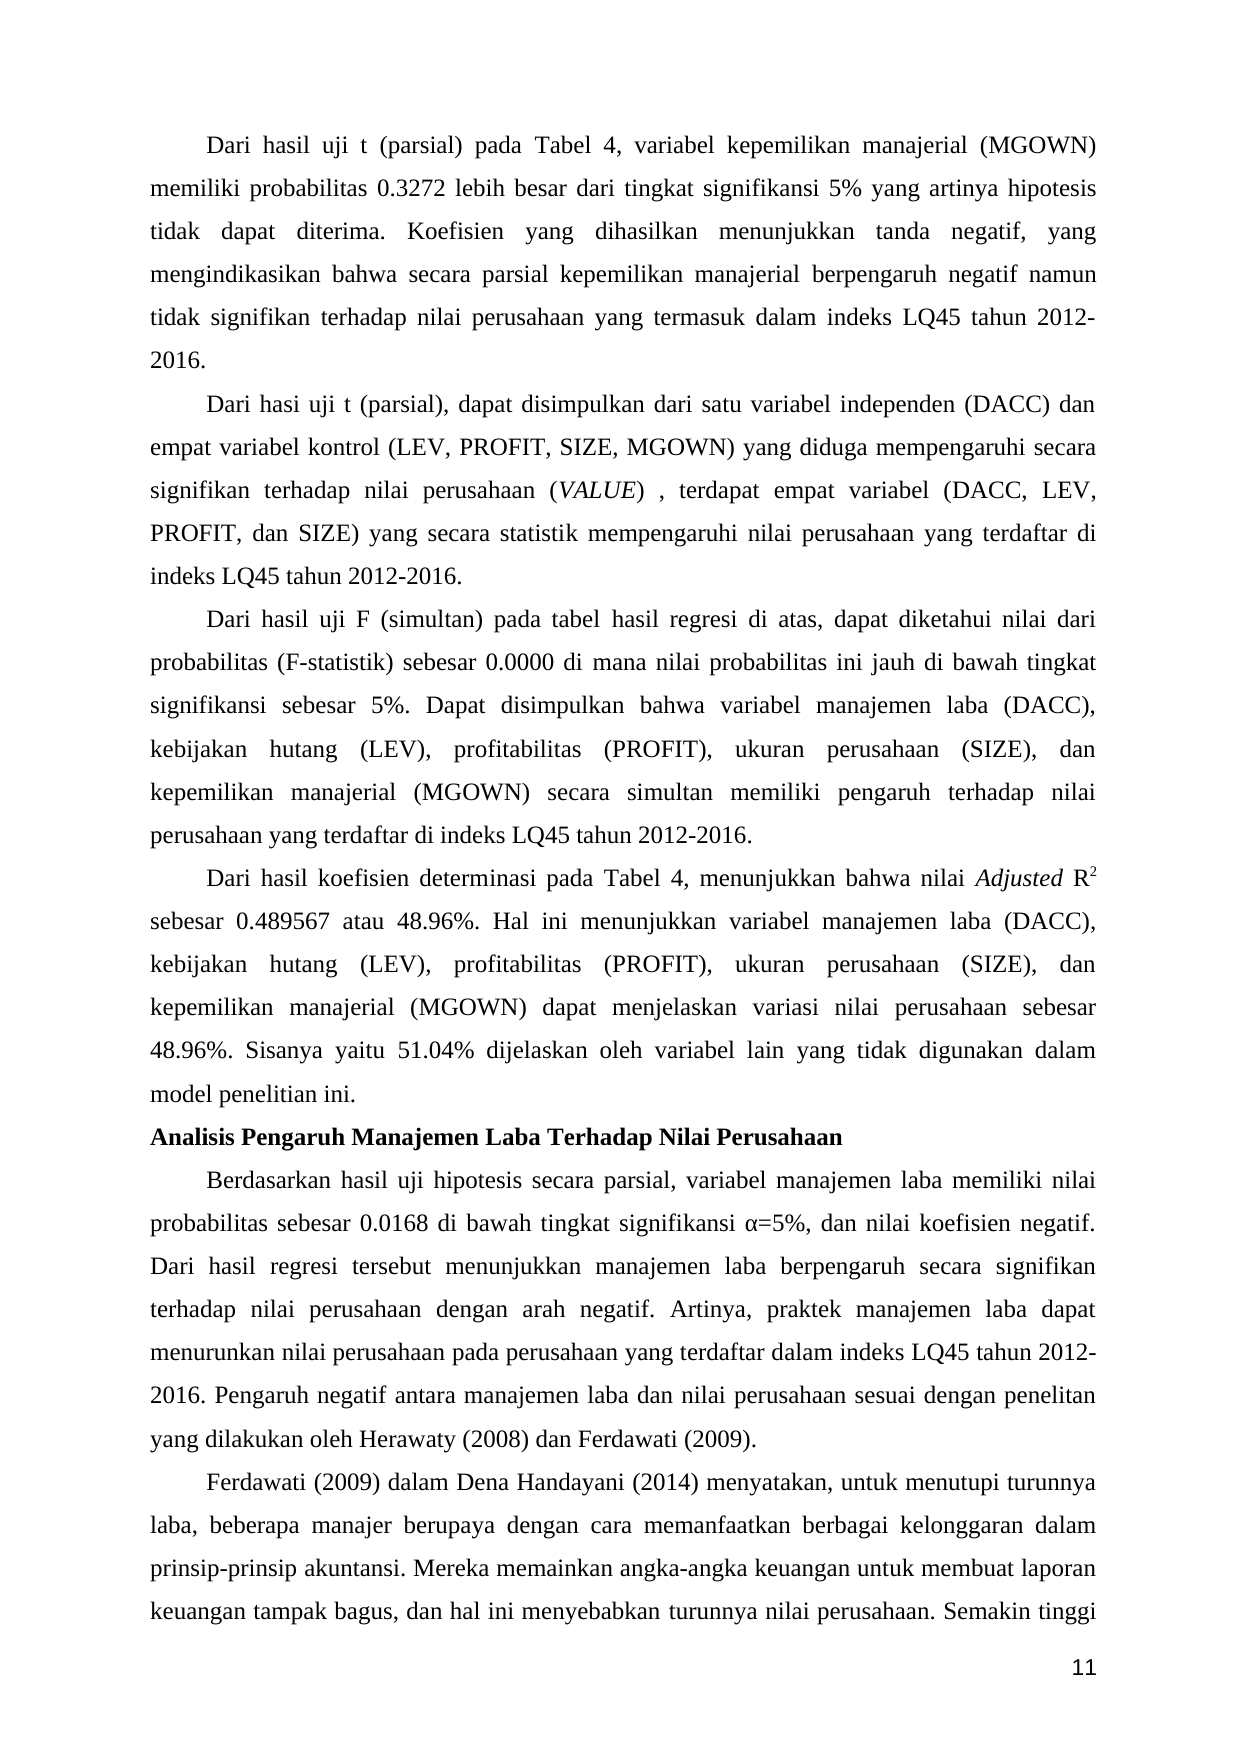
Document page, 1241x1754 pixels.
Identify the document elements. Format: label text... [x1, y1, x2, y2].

list Analisis Pengaruh Manajemen Laba Terhadap Nilai Perusahaan [120, 1122, 1097, 1151]
list Berdasarkan hasil uji hipotesis secara parsial, variabel manajemen laba memiliki nilai probabilitas sebesar 0.0168 di bawah tingkat signifikansi α=5%, dan nilai koefisien negatif. Dari hasil regresi tersebut menunjukkan manajemen laba berpengaruh secara signifikan terhadap nilai perusahaan dengan arah negatif. Artinya, praktek manajemen laba dapat menurunkan nilai perusahaan pada perusahaan yang terdaftar dalam indeks LQ45 tahun 2012-2016. Pengaruh negatif antara manajemen laba dan nilai perusahaan sesuai dengan penelitan yang dilakukan oleh Herawaty (2008) dan Ferdawati (2009). [150, 1165, 1097, 1452]
list Dari hasil uji F (simultan) pada tabel hasil regresi di atas, dapat diketahui nilai dari probabilitas (F-statistik) sebesar 0.0000 di mana nilai probabilitas ini jauh di bawah tingkat signifikansi sebesar 5%. Dapat disimpulkan bahwa variabel manajemen laba (DACC), kebijakan hutang (LEV), profitabilitas (PROFIT), ukuran perusahaan (SIZE), dan kepemilikan manajerial (MGOWN) secara simultan memiliki pengaruh terhadap nilai perusahaan yang terdaftar di indeks LQ45 tahun 2012-2016. [150, 604, 1097, 849]
list Dari hasi uji t (parsial), dapat disimpulkan dari satu variabel independen (DACC) dan empat variabel kontrol (LEV, PROFIT, SIZE, MGOWN) yang diduga mempengaruhi secara signifikan terhadap nilai perusahaan (VALUE) , terdapat empat variabel (DACC, LEV, PROFIT, dan SIZE) yang secara statistik mempengaruhi nilai perusahaan yang terdaftar di indeks LQ45 tahun 2012-2016. [150, 389, 1097, 590]
list Dari hasil koefisien determinasi pada Tabel 4, menunjukkan bahwa nilai Adjusted R2 sebesar 0.489567 atau 48.96%. Hal ini menunjukkan variabel manajemen laba (DACC), kebijakan hutang (LEV), profitabilitas (PROFIT), ukuran perusahaan (SIZE), dan kepemilikan manajerial (MGOWN) dapat menjelaskan variasi nilai perusahaan sebesar 48.96%. Sisanya yaitu 51.04% dijelaskan oleh variabel lain yang tidak digunakan dalam model penelitian ini. [150, 863, 1097, 1107]
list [150, 1467, 1097, 1625]
list Dari hasil uji t (parsial) pada Tabel 4, variabel kepemilikan manajerial (MGOWN) memiliki probabilitas 0.3272 lebih besar dari tingkat signifikansi 5% yang artinya hipotesis tidak dapat diterima. Koefisien yang dihasilkan menunjukkan tanda negatif, yang mengindikasikan bahwa secara parsial kepemilikan manajerial berpengaruh negatif namun tidak signifikan terhadap nilai perusahaan yang termasuk dalam indeks LQ45 tahun 2012-2016. [150, 130, 1097, 374]
